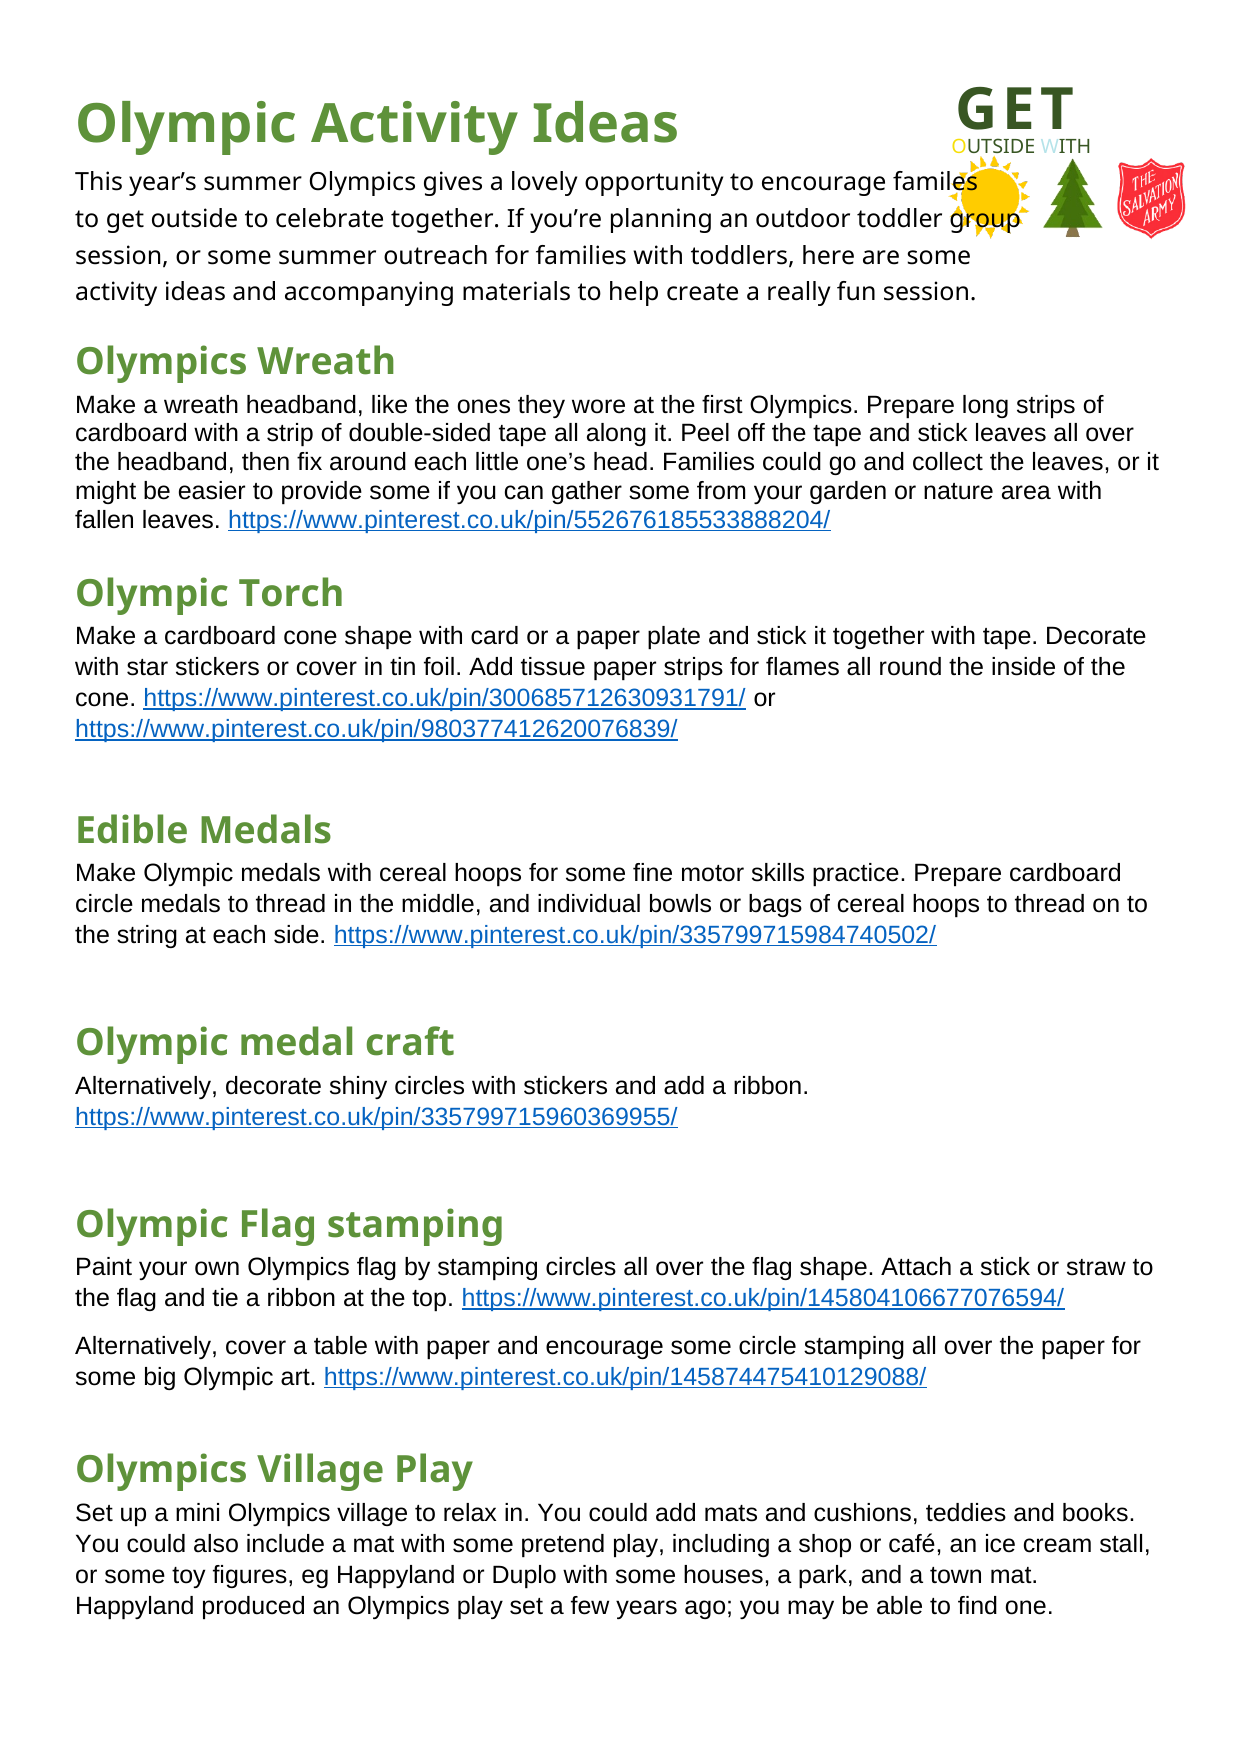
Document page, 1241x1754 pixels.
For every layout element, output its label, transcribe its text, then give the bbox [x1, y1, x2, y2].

text Make a wreath headband, like the ones they wore at the first Olympics. Prepare long strips of cardboard with a strip of double-sided tape all along it. Peel off the tape and stick leaves all over the headband, then fix around each little one’s head. Families could go and collect the leaves, or it might be easier to provide some if you can gather some from your garden or nature area with fallen leaves. https://www.pinterest.co.uk/pin/552676185533888204/ [75, 389, 1165, 533]
subtitle Olympic Torch [75, 566, 1165, 617]
subtitle Olympics Village Play [75, 1443, 1165, 1494]
subtitle Olympic Flag stamping [75, 1197, 1165, 1248]
text Set up a mini Olympics village to relax in. You could add mats and cushions, teddies and books. You could also include a mat with some pretend play, including a shop or café, an ice cream stall, or some toy figures, eg Happyland or Duplo with some houses, a park, and a town mat. Happyland produced an Olympics play set a few years ago; you may be able to find one. [75, 1498, 1165, 1620]
text Make Olympic medals with cereal hoops for some fine motor skills practice. Prepare cardboard circle medals to thread in the middle, and individual bowls or bags of cereal hoops to thread on to the string at each side. https://www.pinterest.co.uk/pin/335799715984740502/ [75, 858, 1165, 949]
picture [948, 156, 1189, 240]
text Paint your own Olympics flag by stamping circles all over the flag shape. Attach a stick or straw to the flag and tie a ribbon at the top. https://www.pinterest.co.uk/pin/145804106677076594/ [75, 1252, 1165, 1312]
subtitle Olympic medal craft [75, 1016, 1165, 1067]
text Alternatively, decorate shiny circles with stickers and add a ribbon. https://www.pinterest.co.uk/pin/335799715960369955/ [75, 1071, 1165, 1131]
text Make a cardboard cone shape with card or a paper plate and stick it together with tape. Decorate with star stickers or cover in tin foil. Add tissue paper strips for flames all round the inside of the cone. https://www.pinterest.co.uk/pin/300685712630931791/ or https://www.pinterest.co.uk/pin/980377412620076839/ [75, 621, 1165, 743]
subtitle Edible Medals [75, 803, 1165, 854]
text This year’s summer Olympics gives a lovely opportunity to encourage familes to get outside to celebrate together. If you’re planning an outdoor toddler group session, or some summer outreach for families with toddlers, here are some activity ideas and accompanying materials to help create a really fun session. [75, 164, 1168, 308]
text Alternatively, cover a table with paper and encourage some circle stamping all over the paper for some big Olympic art. https://www.pinterest.co.uk/pin/145874475410129088/ [75, 1331, 1165, 1391]
subtitle Olympics Wreath [75, 334, 1165, 386]
subtitle Olympic Activity Ideas [75, 84, 1165, 158]
